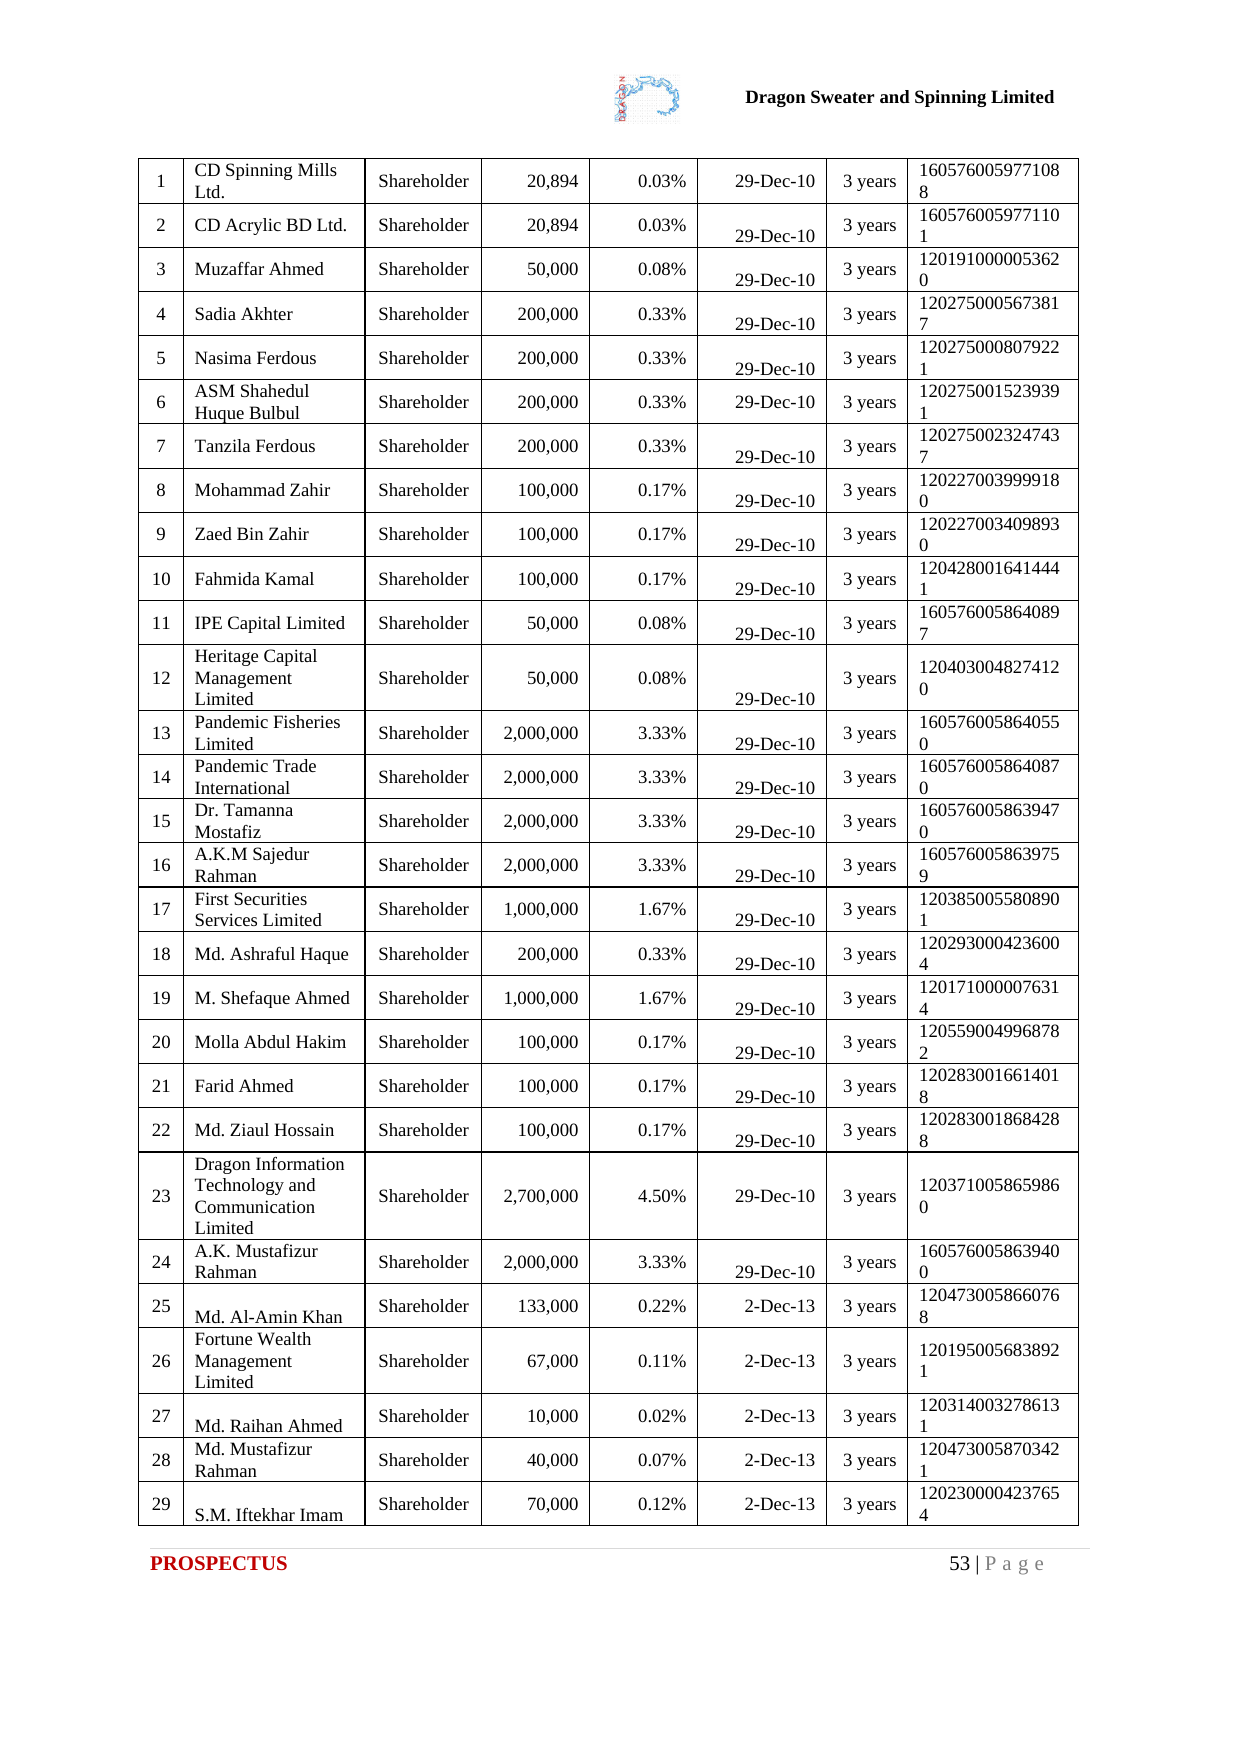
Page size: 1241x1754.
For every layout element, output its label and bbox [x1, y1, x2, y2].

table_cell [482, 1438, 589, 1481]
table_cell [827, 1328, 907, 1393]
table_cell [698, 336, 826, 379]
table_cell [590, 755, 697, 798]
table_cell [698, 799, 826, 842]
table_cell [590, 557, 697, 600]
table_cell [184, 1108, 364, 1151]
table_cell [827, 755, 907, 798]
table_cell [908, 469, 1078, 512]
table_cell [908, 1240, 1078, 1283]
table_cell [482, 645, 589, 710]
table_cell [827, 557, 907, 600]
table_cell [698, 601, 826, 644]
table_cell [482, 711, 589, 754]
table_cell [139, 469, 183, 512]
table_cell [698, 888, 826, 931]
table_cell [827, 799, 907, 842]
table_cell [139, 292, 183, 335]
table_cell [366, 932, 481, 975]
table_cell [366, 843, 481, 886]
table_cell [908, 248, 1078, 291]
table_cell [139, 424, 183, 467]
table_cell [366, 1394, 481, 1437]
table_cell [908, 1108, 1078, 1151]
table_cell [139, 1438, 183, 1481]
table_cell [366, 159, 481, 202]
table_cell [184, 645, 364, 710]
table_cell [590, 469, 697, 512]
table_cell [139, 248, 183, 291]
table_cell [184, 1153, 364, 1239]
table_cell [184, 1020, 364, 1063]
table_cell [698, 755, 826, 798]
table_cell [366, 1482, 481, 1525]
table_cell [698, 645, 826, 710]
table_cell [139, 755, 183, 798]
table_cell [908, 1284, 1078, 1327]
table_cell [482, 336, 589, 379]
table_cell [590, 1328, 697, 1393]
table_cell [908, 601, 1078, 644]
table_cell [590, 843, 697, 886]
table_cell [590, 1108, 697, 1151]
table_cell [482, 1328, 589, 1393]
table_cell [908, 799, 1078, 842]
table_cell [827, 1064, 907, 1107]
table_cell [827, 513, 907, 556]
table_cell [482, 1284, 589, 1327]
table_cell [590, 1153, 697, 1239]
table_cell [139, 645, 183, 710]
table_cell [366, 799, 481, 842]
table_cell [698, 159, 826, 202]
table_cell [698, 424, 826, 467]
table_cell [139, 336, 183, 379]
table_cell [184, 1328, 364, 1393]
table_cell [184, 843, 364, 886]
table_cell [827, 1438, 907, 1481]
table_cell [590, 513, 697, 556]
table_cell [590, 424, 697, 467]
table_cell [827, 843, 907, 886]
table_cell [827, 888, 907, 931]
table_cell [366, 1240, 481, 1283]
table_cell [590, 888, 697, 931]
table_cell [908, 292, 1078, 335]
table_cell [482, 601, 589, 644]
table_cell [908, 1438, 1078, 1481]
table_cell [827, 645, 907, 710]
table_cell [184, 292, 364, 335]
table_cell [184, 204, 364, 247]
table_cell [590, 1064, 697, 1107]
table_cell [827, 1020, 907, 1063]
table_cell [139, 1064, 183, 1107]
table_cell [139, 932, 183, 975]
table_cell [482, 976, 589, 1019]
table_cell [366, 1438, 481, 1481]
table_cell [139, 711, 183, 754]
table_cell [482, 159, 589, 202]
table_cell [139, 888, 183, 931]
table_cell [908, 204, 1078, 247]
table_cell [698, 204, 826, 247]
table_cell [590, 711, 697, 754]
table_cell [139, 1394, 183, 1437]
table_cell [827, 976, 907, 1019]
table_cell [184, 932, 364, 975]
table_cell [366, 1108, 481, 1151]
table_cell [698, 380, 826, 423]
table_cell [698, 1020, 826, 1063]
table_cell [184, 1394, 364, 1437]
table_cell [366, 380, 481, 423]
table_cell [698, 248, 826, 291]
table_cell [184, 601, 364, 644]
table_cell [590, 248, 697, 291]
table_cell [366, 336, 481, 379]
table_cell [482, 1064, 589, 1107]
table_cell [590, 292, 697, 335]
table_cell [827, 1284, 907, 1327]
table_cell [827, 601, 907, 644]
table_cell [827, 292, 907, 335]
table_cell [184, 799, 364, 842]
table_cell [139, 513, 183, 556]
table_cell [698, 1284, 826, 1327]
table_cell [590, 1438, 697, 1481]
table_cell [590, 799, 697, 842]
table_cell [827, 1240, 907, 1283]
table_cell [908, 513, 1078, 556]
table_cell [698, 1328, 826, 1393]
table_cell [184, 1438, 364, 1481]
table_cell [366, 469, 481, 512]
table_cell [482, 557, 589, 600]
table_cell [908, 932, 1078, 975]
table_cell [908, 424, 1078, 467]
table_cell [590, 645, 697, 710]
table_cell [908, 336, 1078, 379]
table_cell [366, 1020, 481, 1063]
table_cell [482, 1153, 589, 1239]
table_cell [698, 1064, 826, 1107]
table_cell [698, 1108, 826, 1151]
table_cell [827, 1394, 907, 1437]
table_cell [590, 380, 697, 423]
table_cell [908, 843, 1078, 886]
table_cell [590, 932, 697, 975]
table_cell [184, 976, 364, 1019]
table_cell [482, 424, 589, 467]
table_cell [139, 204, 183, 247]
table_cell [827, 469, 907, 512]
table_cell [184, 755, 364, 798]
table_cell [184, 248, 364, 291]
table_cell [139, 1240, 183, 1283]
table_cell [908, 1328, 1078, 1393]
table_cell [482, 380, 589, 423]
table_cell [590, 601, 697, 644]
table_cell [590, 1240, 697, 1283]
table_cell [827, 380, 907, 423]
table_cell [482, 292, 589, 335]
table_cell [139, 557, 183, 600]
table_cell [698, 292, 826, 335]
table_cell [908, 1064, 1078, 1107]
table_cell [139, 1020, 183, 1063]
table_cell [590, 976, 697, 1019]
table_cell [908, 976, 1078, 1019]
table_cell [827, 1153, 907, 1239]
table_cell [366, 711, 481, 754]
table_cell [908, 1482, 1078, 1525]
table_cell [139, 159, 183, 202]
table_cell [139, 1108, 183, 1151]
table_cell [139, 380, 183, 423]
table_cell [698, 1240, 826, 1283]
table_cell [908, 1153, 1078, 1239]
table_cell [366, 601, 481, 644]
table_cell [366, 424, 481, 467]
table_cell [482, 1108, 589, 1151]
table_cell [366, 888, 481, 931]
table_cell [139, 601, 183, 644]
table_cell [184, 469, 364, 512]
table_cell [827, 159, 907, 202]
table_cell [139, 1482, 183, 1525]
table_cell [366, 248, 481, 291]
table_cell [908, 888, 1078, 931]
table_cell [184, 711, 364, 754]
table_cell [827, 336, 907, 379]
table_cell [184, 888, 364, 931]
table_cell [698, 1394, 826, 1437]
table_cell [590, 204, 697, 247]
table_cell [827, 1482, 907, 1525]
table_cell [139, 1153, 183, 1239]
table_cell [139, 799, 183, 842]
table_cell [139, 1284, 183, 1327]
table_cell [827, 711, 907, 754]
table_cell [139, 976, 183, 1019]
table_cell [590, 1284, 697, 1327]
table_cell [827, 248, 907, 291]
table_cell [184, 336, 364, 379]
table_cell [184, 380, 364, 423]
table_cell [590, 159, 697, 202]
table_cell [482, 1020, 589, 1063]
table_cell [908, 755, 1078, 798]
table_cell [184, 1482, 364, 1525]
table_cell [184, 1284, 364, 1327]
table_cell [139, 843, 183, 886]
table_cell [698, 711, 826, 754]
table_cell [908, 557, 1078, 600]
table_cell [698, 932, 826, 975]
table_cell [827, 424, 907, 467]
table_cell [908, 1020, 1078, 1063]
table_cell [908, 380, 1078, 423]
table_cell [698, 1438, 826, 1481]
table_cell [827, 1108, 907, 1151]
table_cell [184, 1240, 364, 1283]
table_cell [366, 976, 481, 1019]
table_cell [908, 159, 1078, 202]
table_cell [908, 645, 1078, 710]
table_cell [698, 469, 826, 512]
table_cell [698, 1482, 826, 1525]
picture [613, 74, 681, 124]
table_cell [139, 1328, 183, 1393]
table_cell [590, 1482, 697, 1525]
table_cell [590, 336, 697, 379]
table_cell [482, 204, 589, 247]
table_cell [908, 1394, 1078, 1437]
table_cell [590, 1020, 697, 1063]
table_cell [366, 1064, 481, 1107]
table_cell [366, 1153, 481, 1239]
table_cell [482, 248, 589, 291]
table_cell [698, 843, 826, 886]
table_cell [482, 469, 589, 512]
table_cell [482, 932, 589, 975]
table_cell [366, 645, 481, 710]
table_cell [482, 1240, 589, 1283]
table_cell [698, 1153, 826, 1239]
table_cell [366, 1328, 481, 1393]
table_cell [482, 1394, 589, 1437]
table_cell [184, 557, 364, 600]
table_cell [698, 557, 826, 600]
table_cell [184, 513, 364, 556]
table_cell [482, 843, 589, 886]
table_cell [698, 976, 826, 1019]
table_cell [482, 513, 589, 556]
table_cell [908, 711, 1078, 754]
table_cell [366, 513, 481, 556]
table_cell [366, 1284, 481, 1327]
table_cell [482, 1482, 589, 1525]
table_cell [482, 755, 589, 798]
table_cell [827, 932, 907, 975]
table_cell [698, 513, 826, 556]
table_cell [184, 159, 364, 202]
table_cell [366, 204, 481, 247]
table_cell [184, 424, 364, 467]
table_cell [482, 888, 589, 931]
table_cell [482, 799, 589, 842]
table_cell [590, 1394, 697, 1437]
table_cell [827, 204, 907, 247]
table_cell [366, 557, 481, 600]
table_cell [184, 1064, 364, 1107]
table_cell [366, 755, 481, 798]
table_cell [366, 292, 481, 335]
